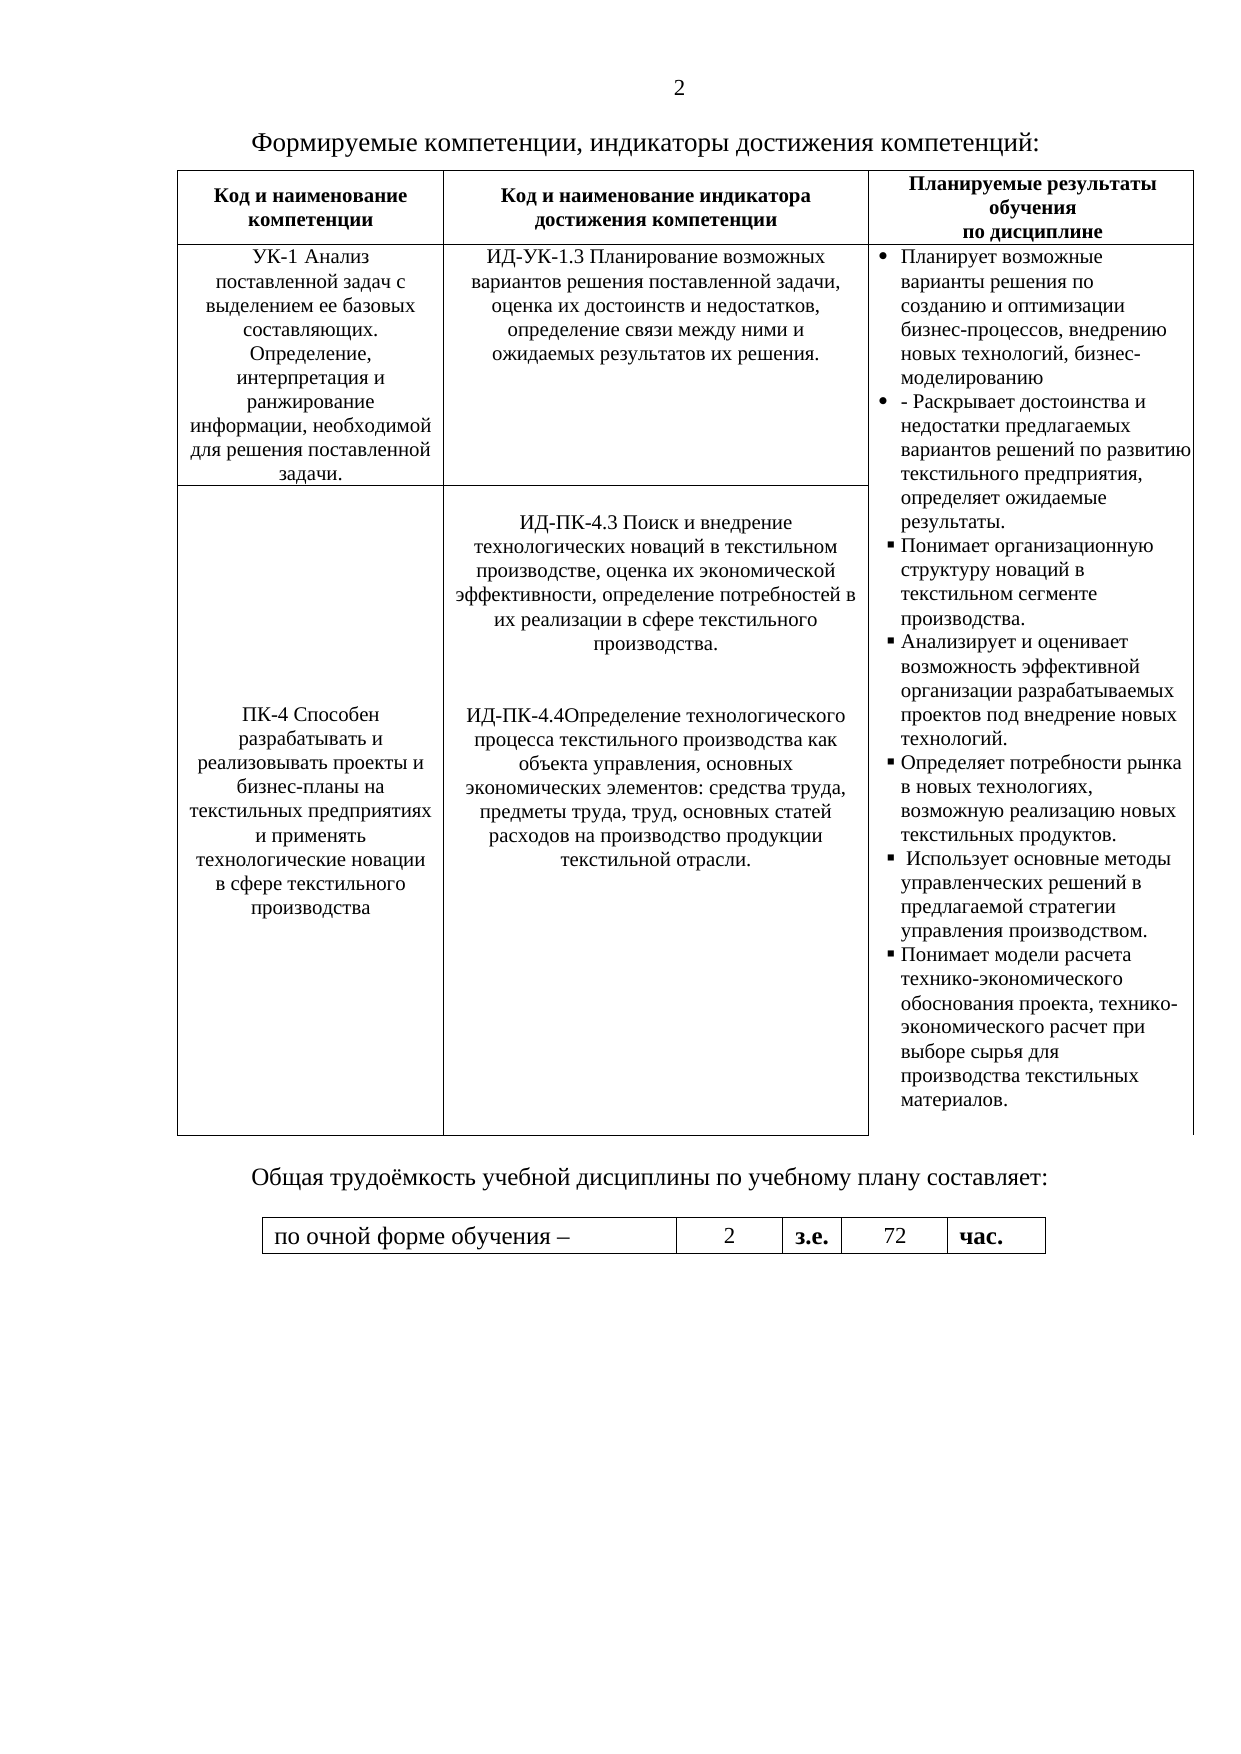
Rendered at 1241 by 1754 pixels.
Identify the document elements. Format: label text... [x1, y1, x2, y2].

table_header 72 [842, 1218, 947, 1253]
table_cell ПК-4 Способен разрабатывать и реализовывать проекты и бизнес-планы на текстильных предприятиях и применять технологические новации в сфере текстильного производства [178, 486, 443, 1135]
table_header Планируемые результаты обучения по дисциплине [869, 171, 1193, 243]
table_header по очной форме обучения – [263, 1218, 676, 1253]
table_cell Планирует возможные варианты решения по созданию и оптимизации бизнес-процессов, внедрению новых технологий, бизнес-моделированию - Раскрывает достоинства и недостатки предлагаемых вариантов решений по развитию текстильного предприятия, определяет ожидаемые результаты. Понимает организационную структуру новаций в текстильном сегменте производства. Анализирует и оценивает возможность эффективной организации разрабатываемых проектов под внедрение новых технологий. Определяет потребности рынка в новых технологиях, возможную реализацию новых текстильных продуктов. Использует основные методы управленческих решений в предлагаемой стратегии управления производством. Понимает модели расчета технико-экономического обоснования проекта, технико-экономического расчет при выборе сырья для производства текстильных материалов. [869, 245, 1193, 1135]
list Общая трудоёмкость учебной дисциплины по учебному плану составляет: [177, 1162, 1181, 1191]
table_header час. [948, 1218, 1045, 1253]
table_header 2 [677, 1218, 782, 1253]
table_cell УК-1 Анализ поставленной задач с выделением ее базовых составляющих. Определение, интерпретация и ранжирование информации, необходимой для решения поставленной задачи. [178, 245, 443, 485]
table_header з.е. [783, 1218, 841, 1253]
subtitle Формируемые компетенции, индикаторы достижения компетенций: [251, 127, 1181, 158]
table_cell ИД-УК-1.3 Планирование возможных вариантов решения поставленной задачи, оценка их достоинств и недостатков, определение связи между ними и ожидаемых результатов их решения. [444, 245, 868, 485]
table_cell ИД-ПК-4.3 Поиск и внедрение технологических новаций в текстильном производстве, оценка их экономической эффективности, определение потребностей в их реализации в сфере текстильного производства. ИД-ПК-4.4Определение технологического процесса текстильного производства как объекта управления, основных экономических элементов: средства труда, предметы труда, труд, основных статей расходов на производство продукции текстильной отрасли. [444, 486, 868, 1135]
table_header Код и наименование компетенции [178, 171, 443, 243]
table_header Код и наименование индикатора достижения компетенции [444, 171, 868, 243]
